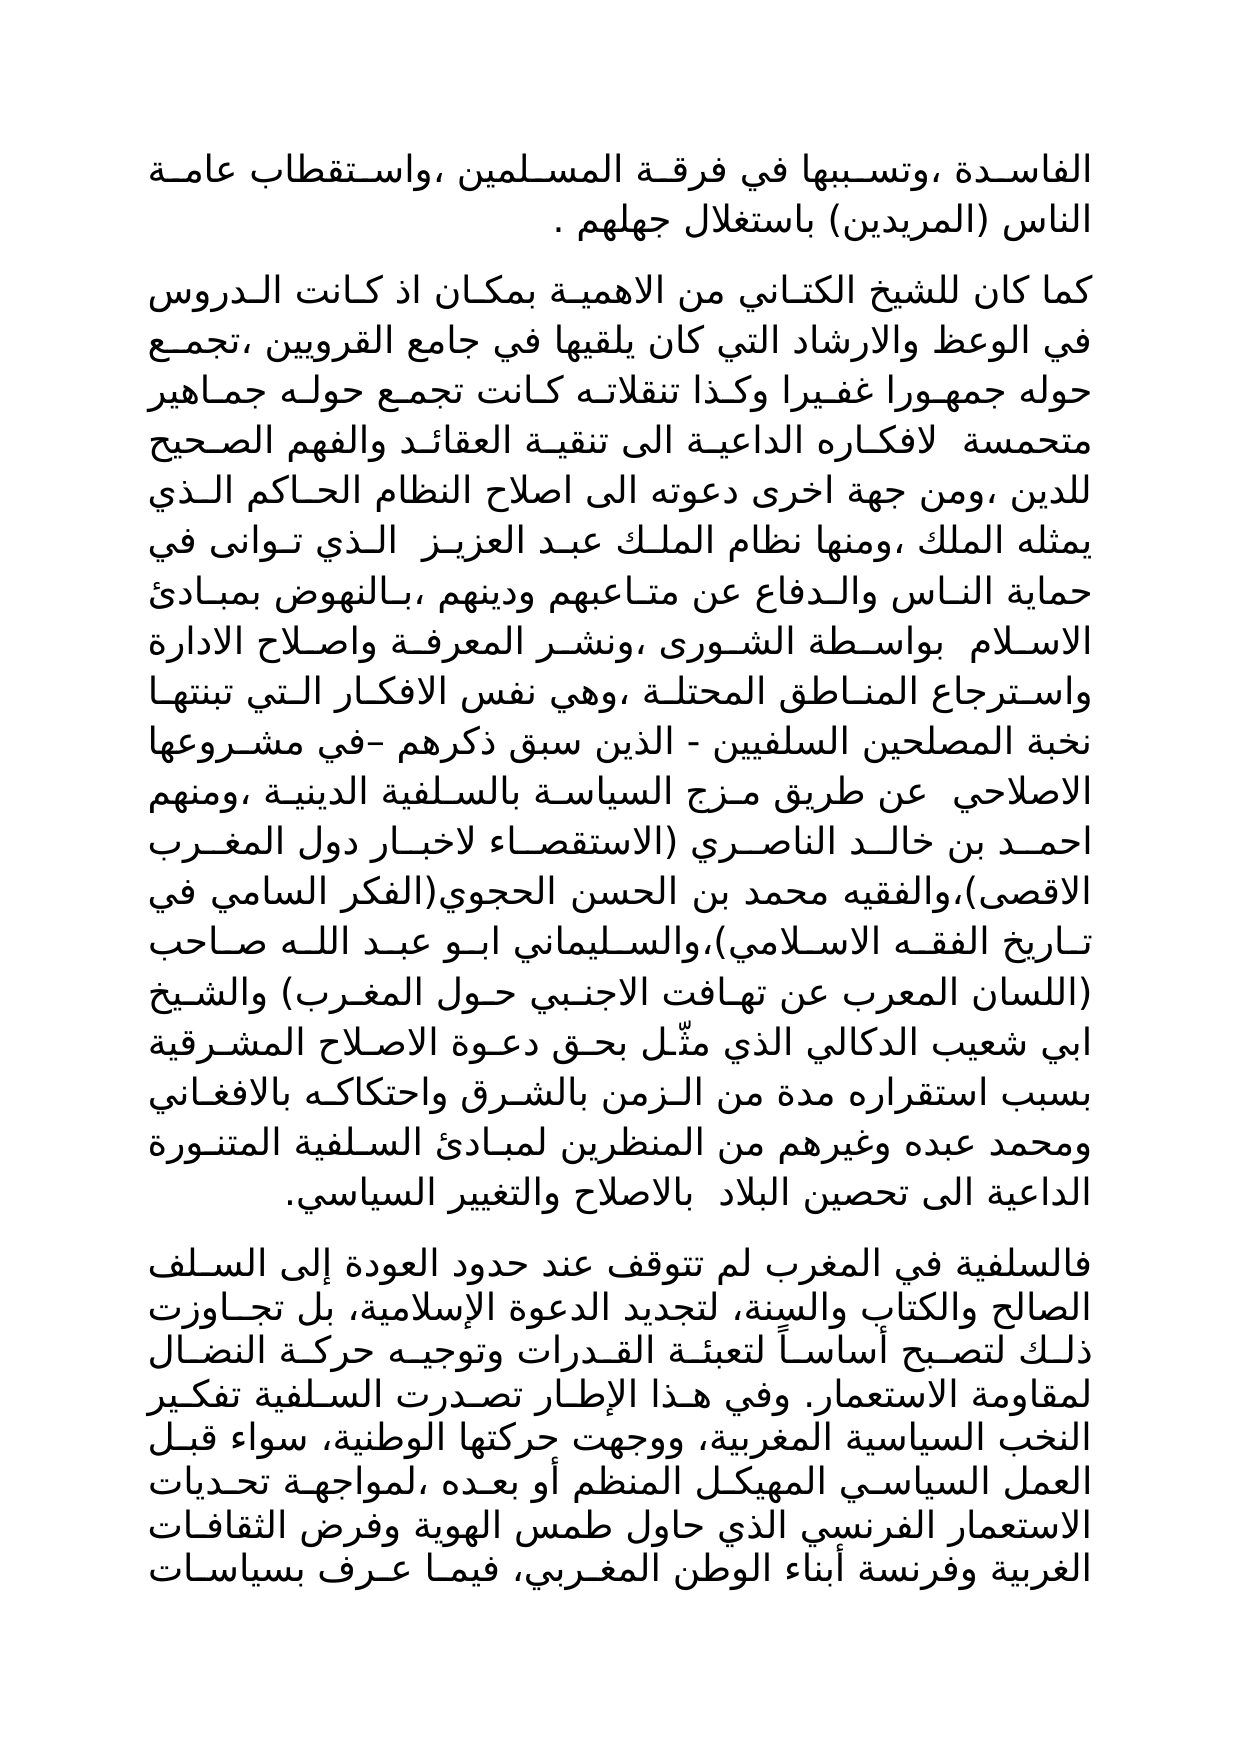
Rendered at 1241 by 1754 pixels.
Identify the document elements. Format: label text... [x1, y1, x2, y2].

text والشئ الذي استنكره السلفيون المغاربة هو معتقدات الصوفية الفاسدة من خلال الاوراد التي تتم بواسطة الموسيقى والطرب ،ويرى فيها اصحابها ومريدوها اسرارا تعبر عن الاتصال الروحي بالعالم الالاهي،وكما استهجن السلفيون تلك المواسم المنعقدة (الوعدة) باسم الصلحاء،وما يقع فيها من بدع النذر والتوسل خروجا عن الملة وانحرافا عن جادّة الصواب ،وفي هذا الاطار ظهرت كتابات ونصوص غنية بالنقد والنقض للبدعة في الدين ،ومنها كتاب "الزجر والاقماع" للمصلح محمد بن المدني كنون ،و"الفكر السامي " ثم "صفاء المورد " للفقيه المصلح محمد الحجوي،و"حجة المنذرين" لاحمد بن المواز،و"تعظيم المنة" ثم "الاستقصاء" لاحمد بن خالد الناصري،وكلهم نددوا بالاثار التضليلية للطرقية الفاسدة ،وتسببها في فرقة المسلمين ،واستقطاب عامة الناس (المريدين) باستغلال جهلهم . [148, 148, 1093, 241]
text كما كان للشيخ الكتاني من الاهمية بمكان اذ كانت الدروس في الوعظ والارشاد التي كان يلقيها في جامع القرويين ،تجمع حوله جمهورا غفيرا وكذا تنقلاته كانت تجمع حوله جماهير متحمسة لافكاره الداعية الى تنقية العقائد والفهم الصحيح للدين ،ومن جهة اخرى دعوته الى اصلاح النظام الحاكم الذي يمثله الملك ،ومنها نظام الملك عبد العزيز الذي توانى في حماية الناس والدفاع عن متاعبهم ودينهم ،بالنهوض بمبادئ الاسلام بواسطة الشورى ،ونشر المعرفة واصلاح الادارة واسترجاع المناطق المحتلة ،وهي نفس الافكار التي تبنتها نخبة المصلحين السلفيين - الذين سبق ذكرهم –في مشروعها الاصلاحي عن طريق مزج السياسة بالسلفية الدينية ،ومنهم احمد بن خالد الناصري (الاستقصاء لاخبار دول المغرب الاقصى)،والفقيه محمد بن الحسن الحجوي(الفكر السامي في تاريخ الفقه الاسلامي)،والسليماني ابو عبد الله صاحب (اللسان المعرب عن تهافت الاجنبي حول المغرب) والشيخ ابي شعيب الدكالي الذي مثّل بحق دعوة الاصلاح المشرقية بسبب استقراره مدة من الزمن بالشرق واحتكاكه بالافغاني ومحمد عبده وغيرهم من المنظرين لمبادئ السلفية المتنورة الداعية الى تحصين البلاد بالاصلاح والتغيير السياسي. [148, 269, 1093, 1214]
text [148, 1241, 1093, 1591]
